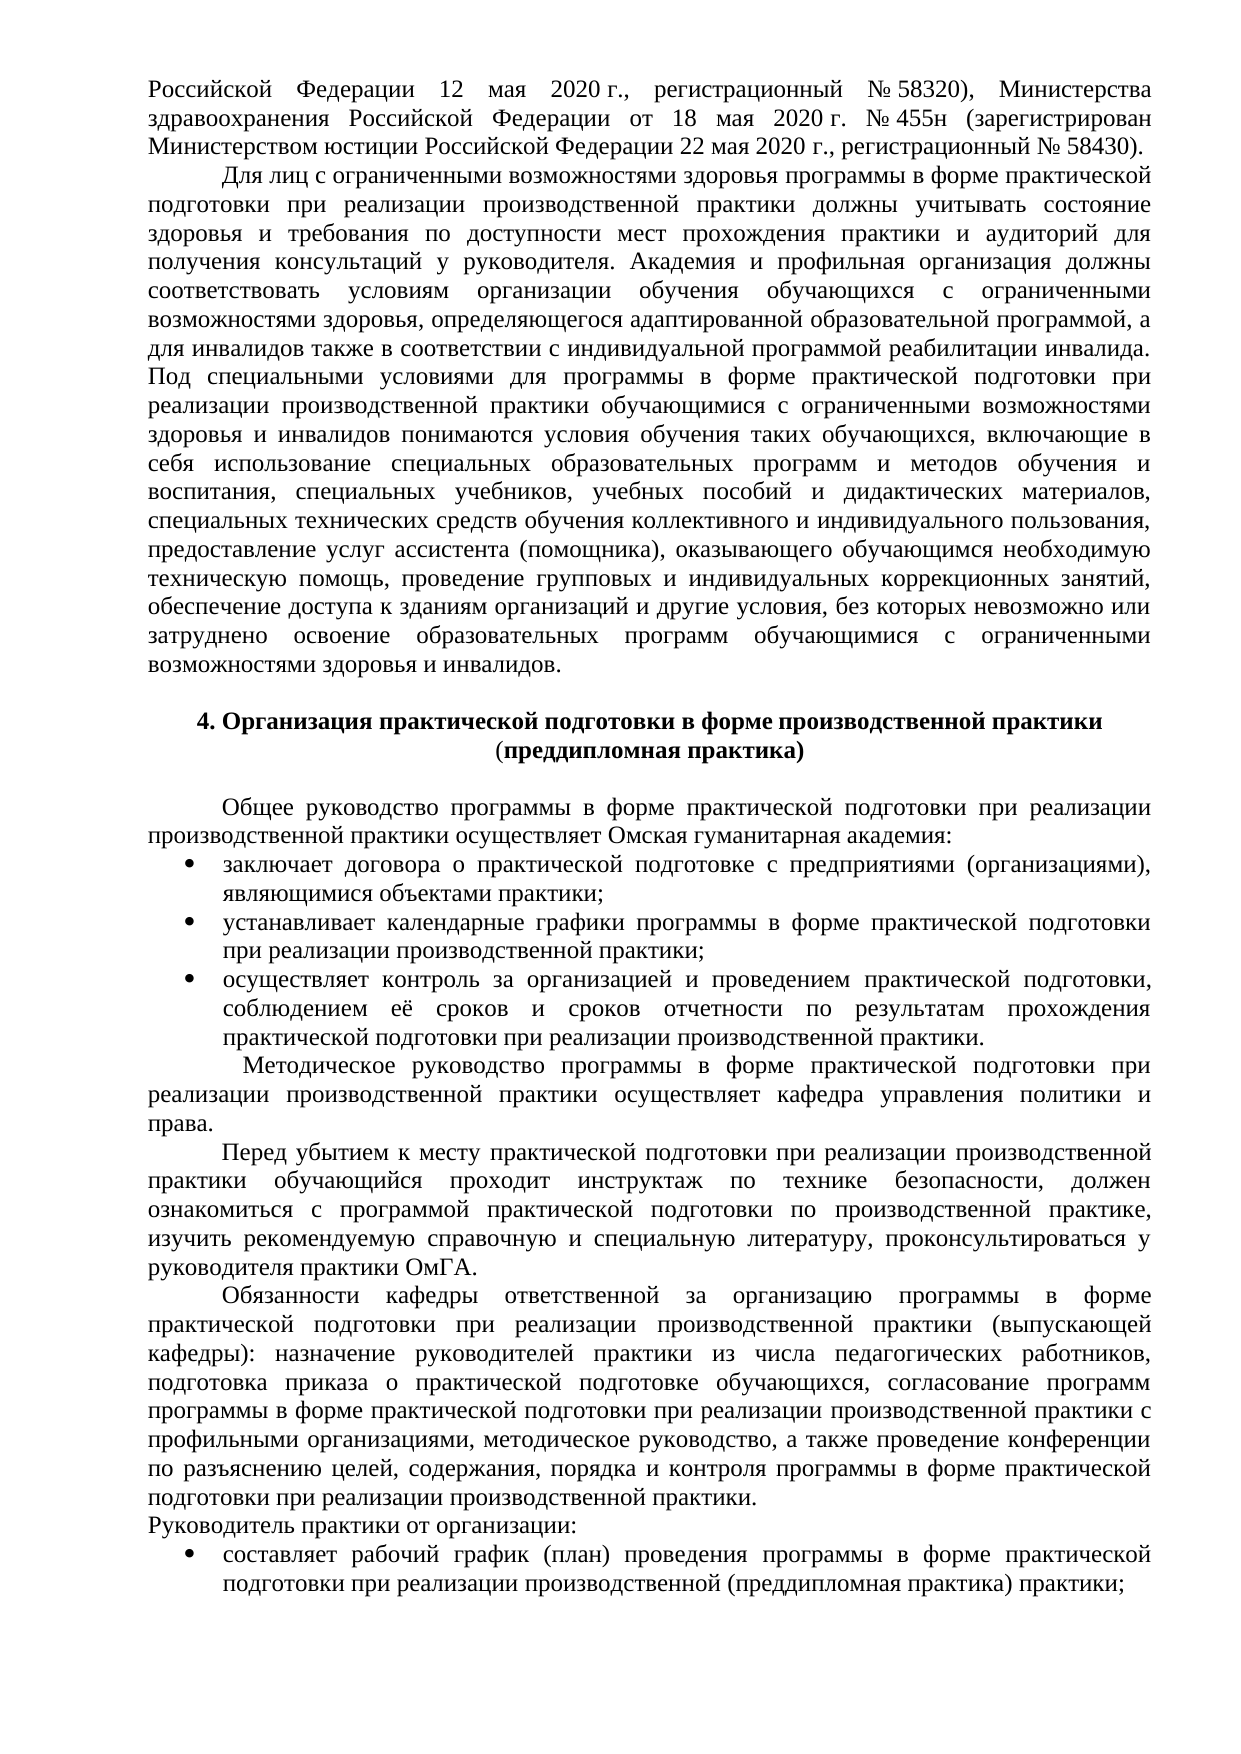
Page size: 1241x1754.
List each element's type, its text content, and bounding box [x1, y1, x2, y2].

text 4. Организация практической подготовки в форме производственной практики (преддипломная практика) [148, 764, 1152, 821]
text Общее руководство программы в форме практической подготовки при реализации производственной практики осуществляет Омская гуманитарная академия: [148, 849, 1152, 907]
list заключает договора о практической подготовке с предприятиями (организациями), являющимися объектами практики; [185, 907, 1152, 964]
text Перед убытием к месту практической подготовки при реализации производственной практики обучающийся проходит инструктаж по технике безопасности, должен ознакомиться с программой практической подготовки по производственной практике, изучить рекомендуемую справочную и специальную литературу, проконсультироваться у руководителя практики ОмГА. [148, 1194, 1152, 1338]
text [148, 74, 1152, 218]
text Руководитель практики от организации: [148, 1568, 1152, 1597]
text Для лиц с ограниченными возможностями здоровья программы в форме практической подготовки при реализации производственной практики должны учитывать состояние здоровья и требования по доступности мест прохождения практики и аудиторий для получения консультаций у руководителя. Академия и профильная организация должны соответствовать условиям организации обучения обучающихся с ограниченными возможностями здоровья, определяющегося адаптированной образовательной программой, а для инвалидов также в соответствии с индивидуальной программой реабилитации инвалида. Под специальными условиями для программы в форме практической подготовки при реализации производственной практики обучающимися с ограниченными возможностями здоровья и инвалидов понимаются условия обучения таких обучающихся, включающие в себя использование специальных образовательных программ и методов обучения и воспитания, специальных учебников, учебных пособий и дидактических материалов, специальных технических средств обучения коллективного и индивидуального пользования, предоставление услуг ассистента (помощника), оказывающего обучающимся необходимую техническую помощь, проведение групповых и индивидуальных коррекционных занятий, обеспечение доступа к зданиям организаций и другие условия, без которых невозможно или затруднено освоение образовательных программ обучающимися с ограниченными возможностями здоровья и инвалидов. [148, 218, 1152, 735]
list устанавливает календарные графики программы в форме практической подготовки при реализации производственной практики; [185, 964, 1152, 1022]
text Обязанности кафедры ответственной за организацию программы в форме практической подготовки при реализации производственной практики (выпускающей кафедры): назначение руководителей практики из числа педагогических работников, подготовка приказа о практической подготовке обучающихся, согласование программ программы в форме практической подготовки при реализации производственной практики с профильными организациями, методическое руководство, а также проведение конференции по разъяснению целей, содержания, порядка и контроля программы в форме практической подготовки при реализации производственной практики. [148, 1338, 1152, 1568]
list осуществляет контроль за организацией и проведением практической подготовки, соблюдением её сроков и сроков отчетности по результатам прохождения практической подготовки при реализации производственной практики. [185, 1022, 1152, 1108]
text Методическое руководство программы в форме практической подготовки при реализации производственной практики осуществляет кафедра управления политики и права. [148, 1108, 1152, 1194]
